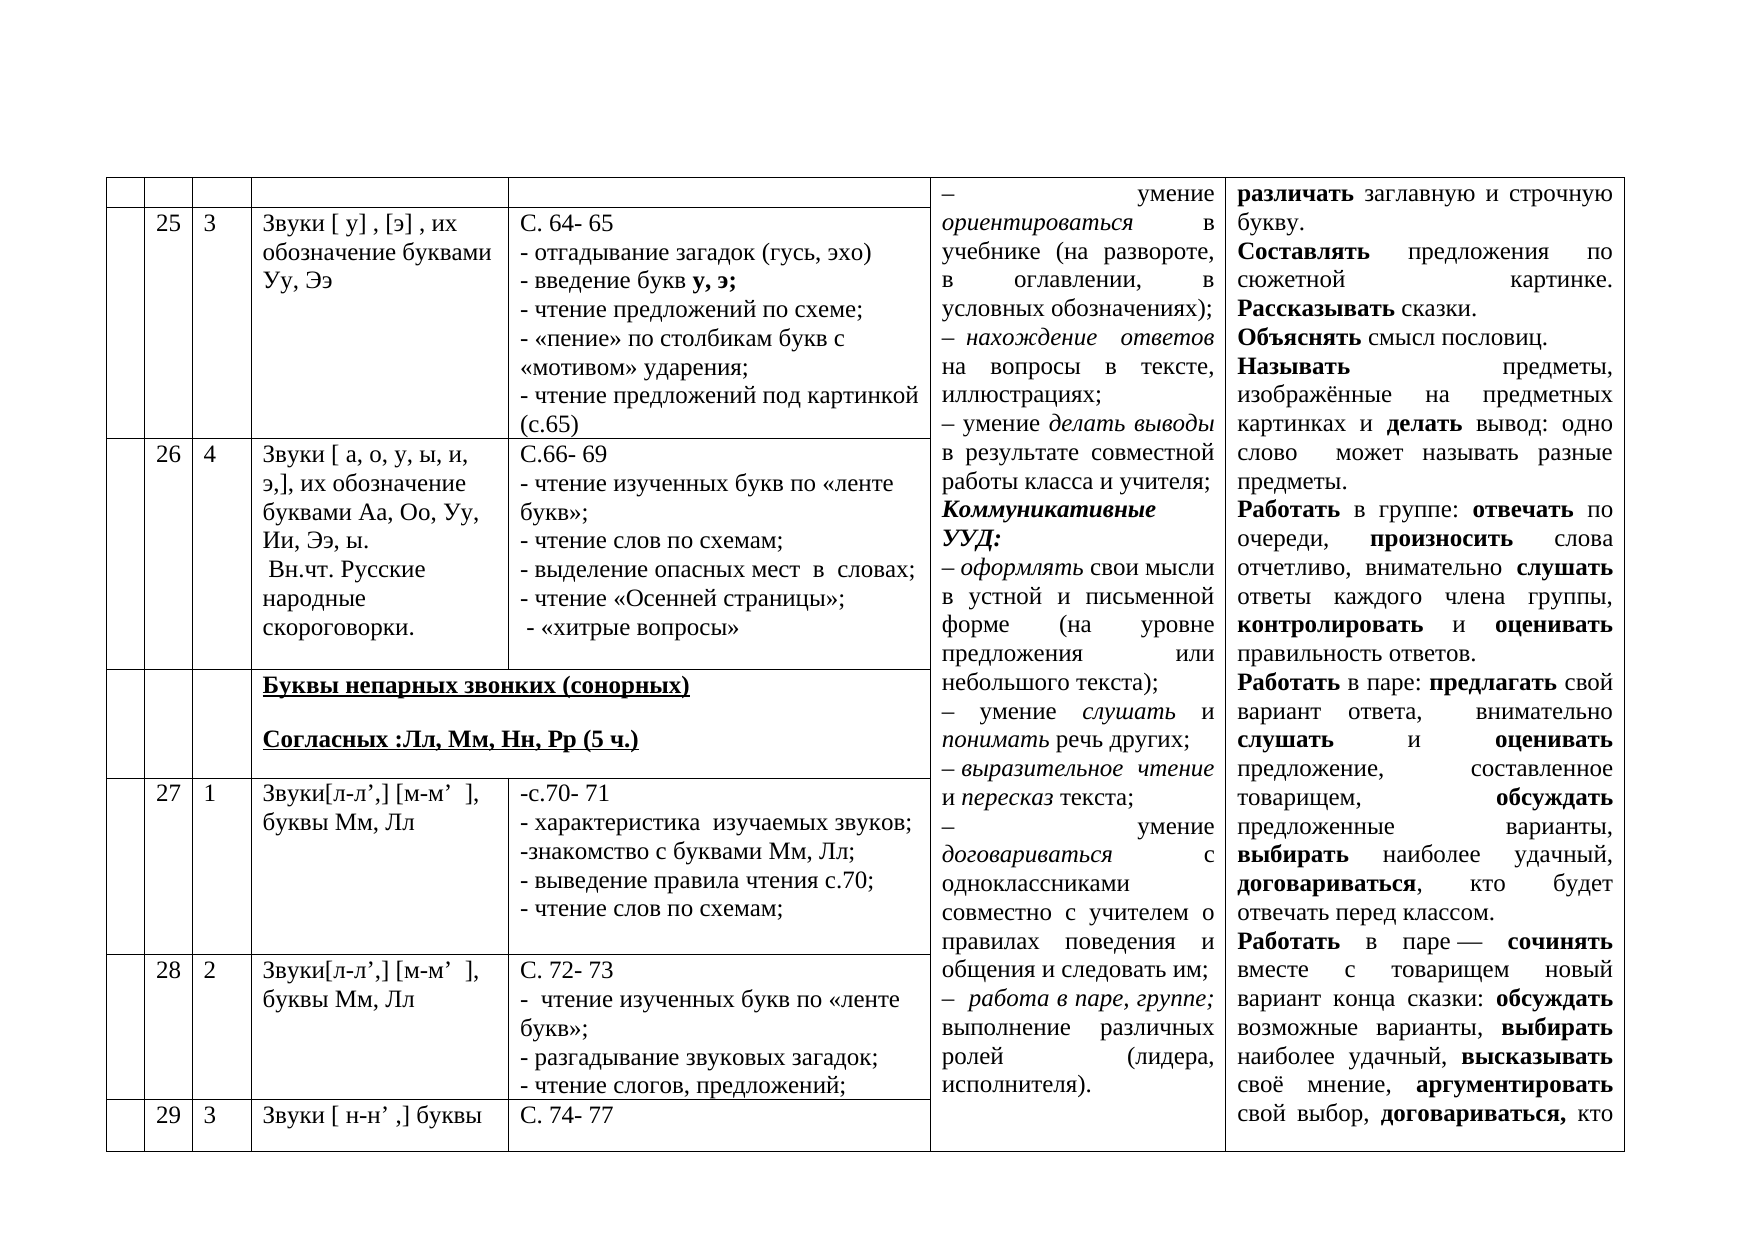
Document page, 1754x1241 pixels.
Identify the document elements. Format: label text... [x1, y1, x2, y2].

table_cell С.66- 69 - чтение изученных букв по «ленте букв»; - чтение слов по схемам; - выделение опасных мест в словах; - чтение «Осенней страницы»; - «хитрые вопросы» [509, 439, 930, 669]
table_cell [252, 1100, 508, 1151]
table_cell 3 [193, 1100, 251, 1151]
table_cell [107, 178, 144, 207]
table_cell Звуки[л-л’,] [м-м’ ], буквы Мм, Лл [252, 955, 508, 1099]
table_cell [107, 439, 144, 669]
table_cell 26 [145, 439, 192, 669]
table_cell [107, 208, 144, 438]
table_cell Буквы непарных звонких (сонорных) Согласных :Лл, Мм, Нн, Рр (5 ч.) [252, 670, 930, 777]
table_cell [252, 178, 508, 207]
table_cell С. 64- 65 - отгадывание загадок (гусь, эхо) - введение букв у, э; - чтение предложений по схеме; - «пение» по столбикам букв с «мотивом» ударения; - чтение предложений под картинкой (с.65) [509, 208, 930, 438]
table_cell [145, 670, 192, 777]
table_cell 27 [145, 779, 192, 954]
table_cell 3 [193, 208, 251, 438]
table_cell Звуки[л-л’,] [м-м’ ], буквы Мм, Лл [252, 779, 508, 954]
table_cell 2 [193, 178, 251, 207]
table_cell 25 [145, 208, 192, 438]
table_cell [193, 670, 251, 777]
table_cell 29 [145, 1100, 192, 1151]
table_cell Звуки [ а, о, у, ы, и, э,], их обозначение буквами Аа, Оо, Уу, Ии, Ээ, ы. Вн.чт. Русские народные скороговорки. [252, 439, 508, 669]
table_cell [509, 178, 930, 207]
table_cell [107, 1100, 144, 1151]
table_cell 4 [193, 439, 251, 669]
table_cell -с.70- 71 - характеристика изучаемых звуков; -знакомство с буквами Мм, Лл; - выведение правила чтения с.70; - чтение слов по схемам; [509, 779, 930, 954]
table_cell 2 [193, 955, 251, 1099]
table_cell 24 [145, 178, 192, 207]
table_cell [107, 779, 144, 954]
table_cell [509, 1100, 930, 1151]
table_cell 1 [193, 779, 251, 954]
table_cell 28 [145, 955, 192, 1099]
table_cell С. 72- 73 - чтение изученных букв по «ленте букв»; - разгадывание звуковых загадок; - чтение слогов, предложений; [509, 955, 930, 1099]
table_cell [107, 670, 144, 777]
table_cell Звуки [ у] , [э] , их обозначение буквами Уу, Ээ [252, 208, 508, 438]
table_cell [107, 955, 144, 1099]
